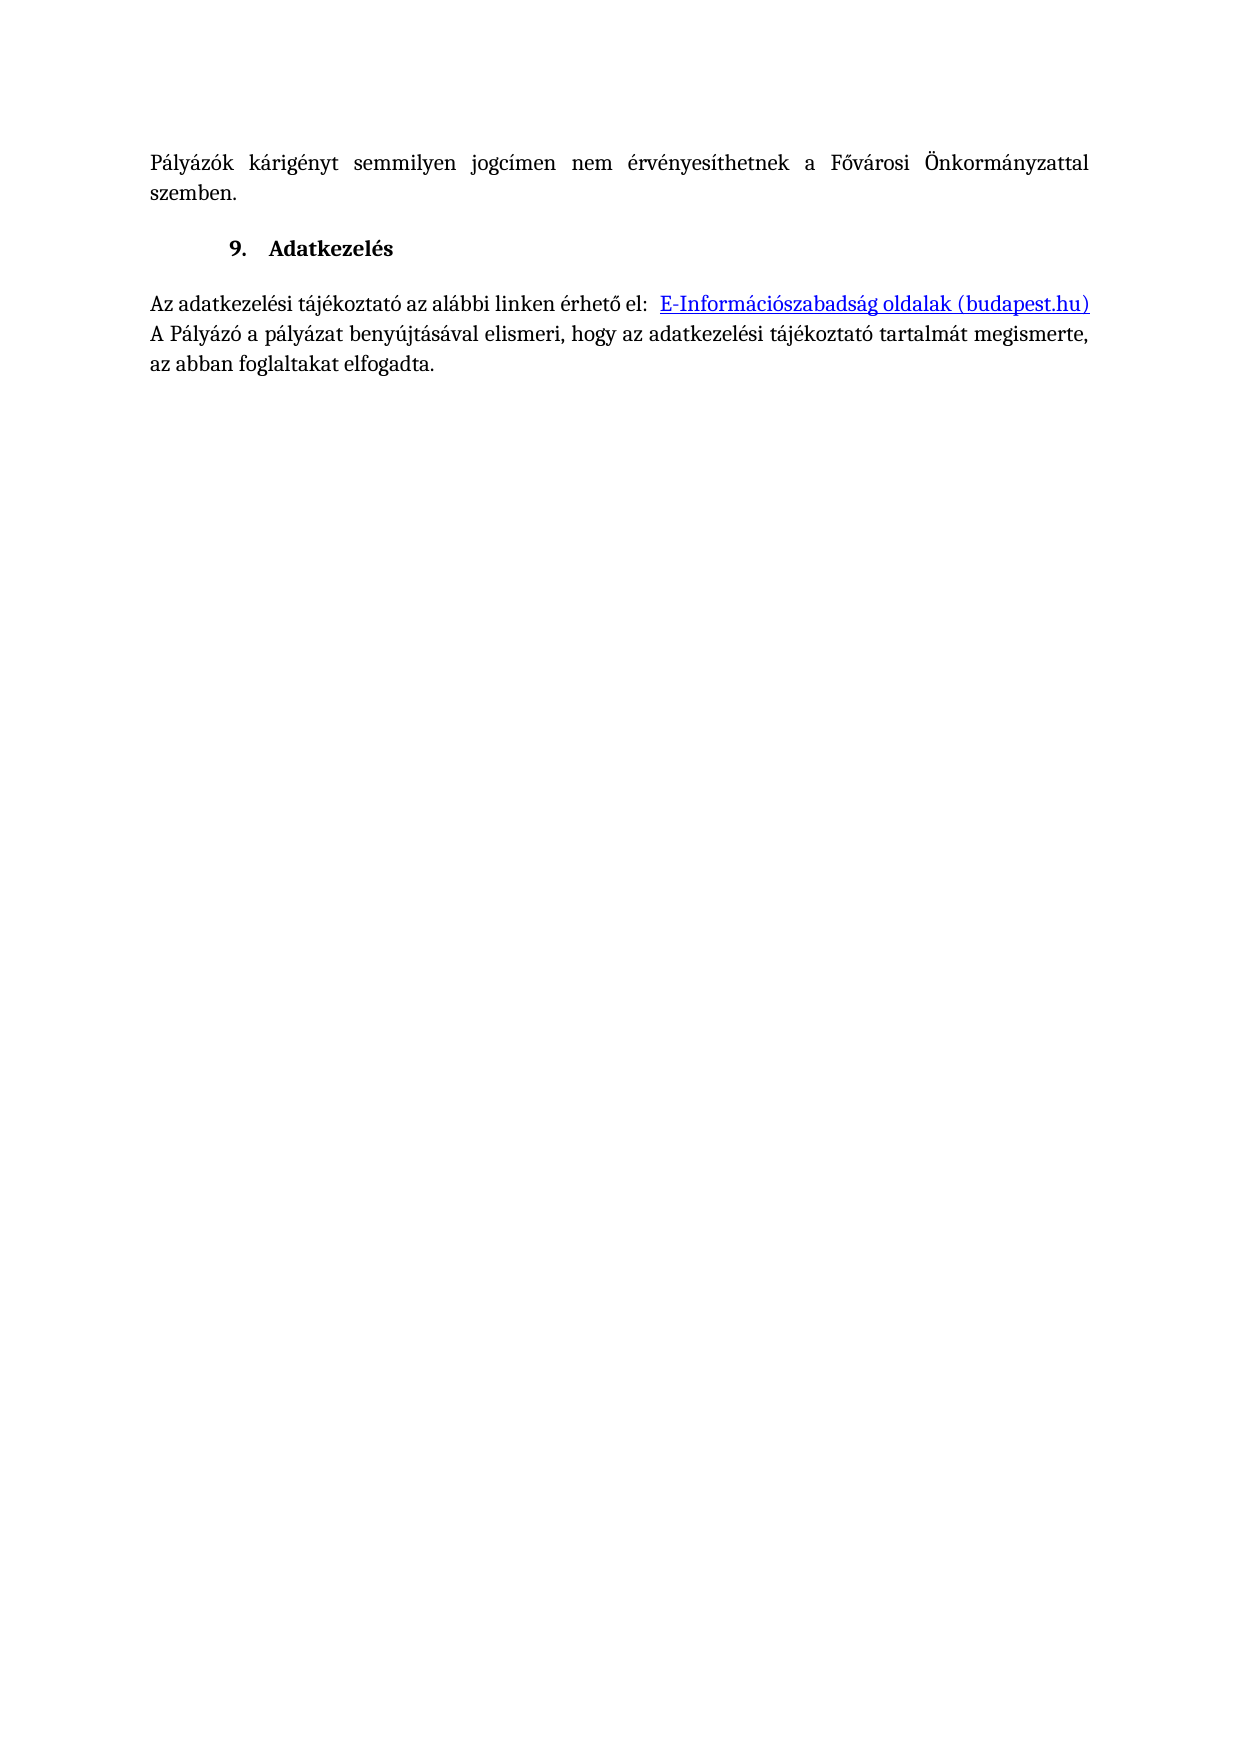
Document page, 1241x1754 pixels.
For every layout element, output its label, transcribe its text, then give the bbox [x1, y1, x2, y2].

text 9. Adatkezelés [229, 235, 1090, 262]
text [150, 150, 1090, 207]
text Az adatkezelési tájékoztató az alábbi linken érhető el: E-Információszabadság oldalak (budapest.hu) A Pályázó a pályázat benyújtásával elismeri, hogy az adatkezelési tájékoztató tartalmát megismerte, az abban foglaltakat elfogadta. [150, 291, 1090, 377]
